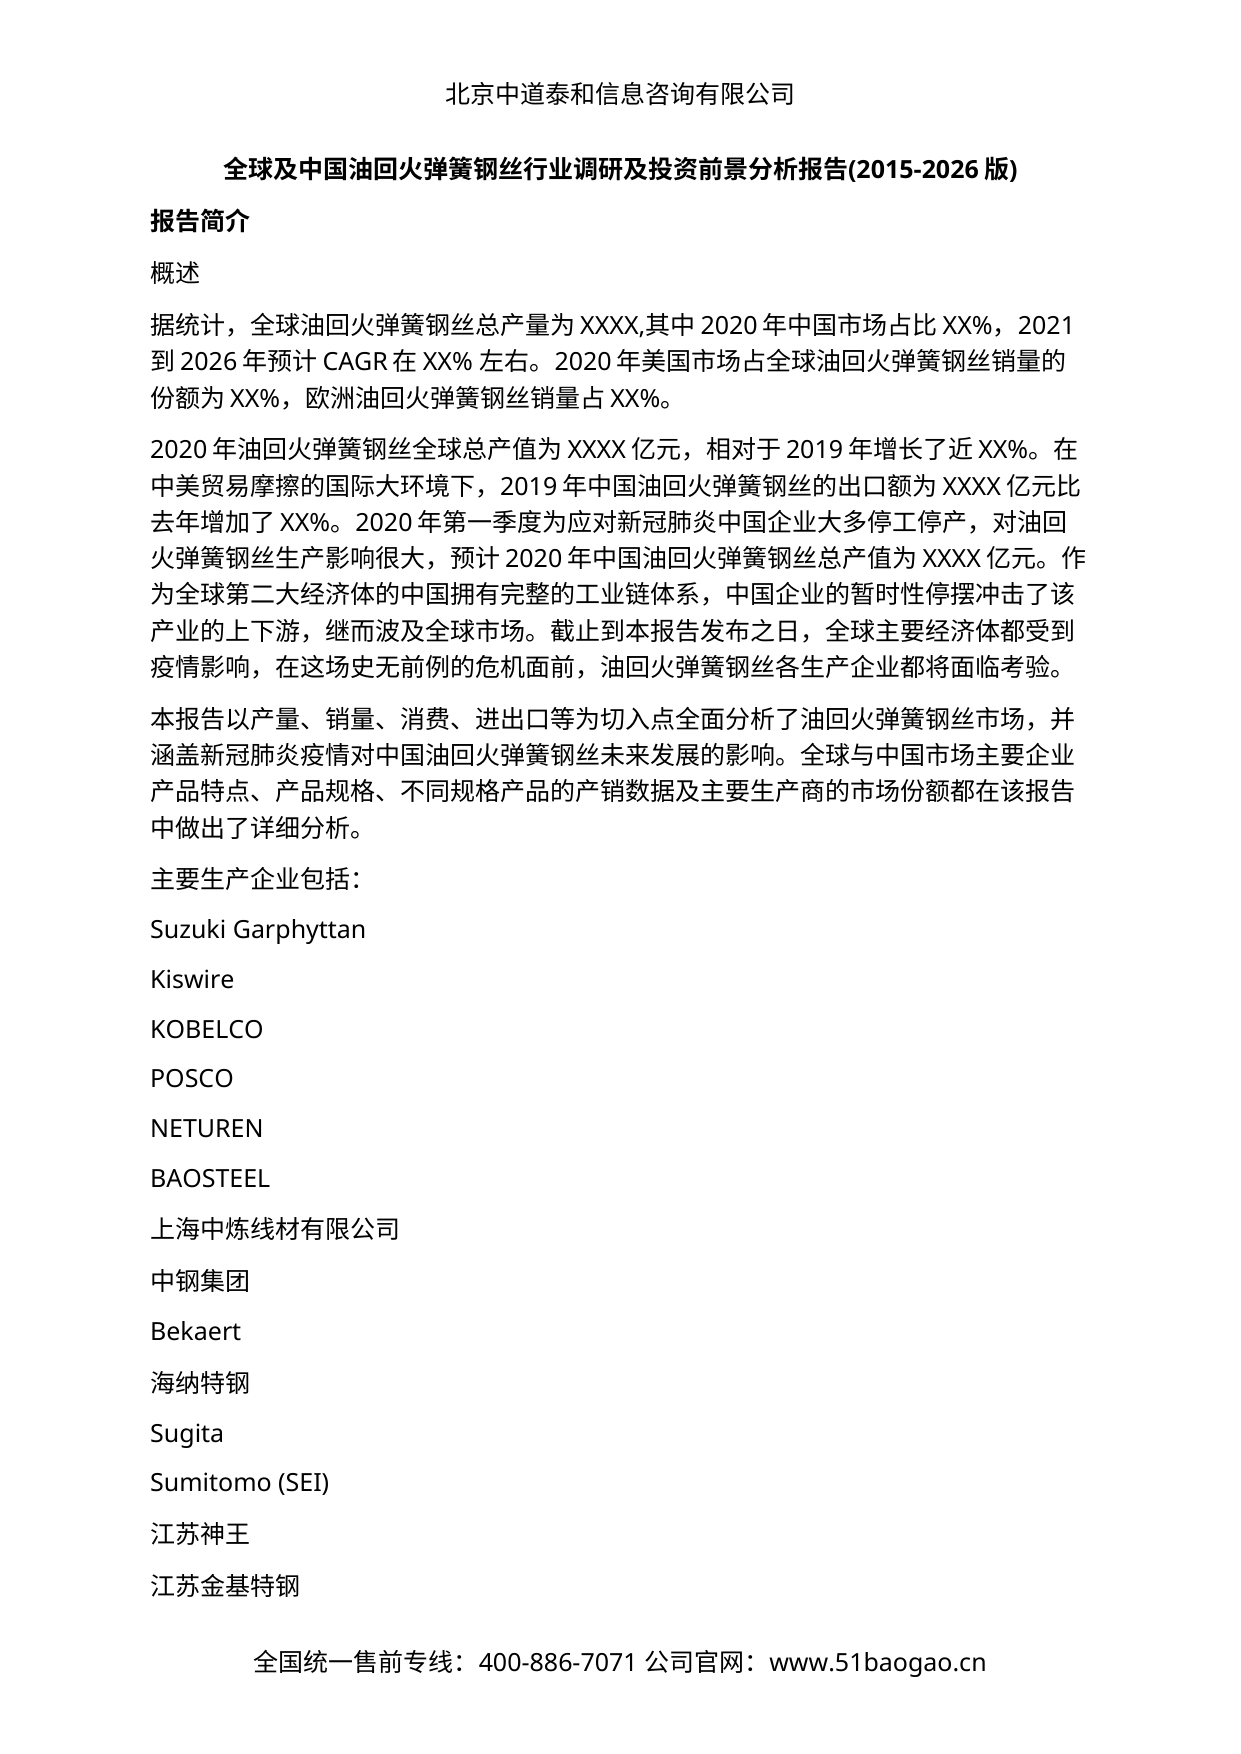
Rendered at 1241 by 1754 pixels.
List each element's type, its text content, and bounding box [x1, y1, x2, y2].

text 主要生产企业包括： [150, 860, 1090, 896]
text 江苏金基特钢 [150, 1567, 1090, 1603]
text Sumitomo (SEI) [150, 1465, 1090, 1499]
text Kiswire [150, 962, 1090, 996]
text 2020年油回火弹簧钢丝全球总产值为XXXX亿元，相对于2019年增长了近XX%。在中美贸易摩擦的国际大环境下，2019年中国油回火弹簧钢丝的出口额为XXXX亿元比去年增加了XX%。2020年第一季度为应对新冠肺炎中国企业大多停工停产，对油回火弹簧钢丝生产影响很大，预计2020年中国油回火弹簧钢丝总产值为XXXX亿元。作为全球第二大经济体的中国拥有完整的工业链体系，中国企业的暂时性停摆冲击了该产业的上下游，继而波及全球市场。截止到本报告发布之日，全球主要经济体都受到疫情影响，在这场史无前例的危机面前，油回火弹簧钢丝各生产企业都将面临考验。 [150, 430, 1090, 684]
text 据统计，全球油回火弹簧钢丝总产量为XXXX,其中2020年中国市场占比XX%，2021到2026年预计CAGR在XX% 左右。2020年美国市场占全球油回火弹簧钢丝销量的份额为XX%，欧洲油回火弹簧钢丝销量占XX%。 [150, 306, 1090, 414]
text KOBELCO [150, 1011, 1090, 1045]
text 江苏神王 [150, 1515, 1090, 1551]
text NETUREN [150, 1111, 1090, 1145]
text 本报告以产量、销量、消费、进出口等为切入点全面分析了油回火弹簧钢丝市场，并涵盖新冠肺炎疫情对中国油回火弹簧钢丝未来发展的影响。全球与中国市场主要企业产品特点、产品规格、不同规格产品的产销数据及主要生产商的市场份额都在该报告中做出了详细分析。 [150, 699, 1090, 844]
text 报告简介 [150, 202, 1090, 238]
text 全球及中国油回火弹簧钢丝行业调研及投资前景分析报告(2015-2026版) [150, 150, 1090, 186]
text 上海中炼线材有限公司 [150, 1210, 1090, 1246]
text Suzuki Garphyttan [150, 912, 1090, 946]
text BAOSTEEL [150, 1160, 1090, 1194]
text 海纳特钢 [150, 1363, 1090, 1400]
text Sugita [150, 1415, 1090, 1449]
text 概述 [150, 254, 1090, 290]
text Bekaert [150, 1314, 1090, 1348]
text POSCO [150, 1061, 1090, 1095]
text 中钢集团 [150, 1262, 1090, 1298]
